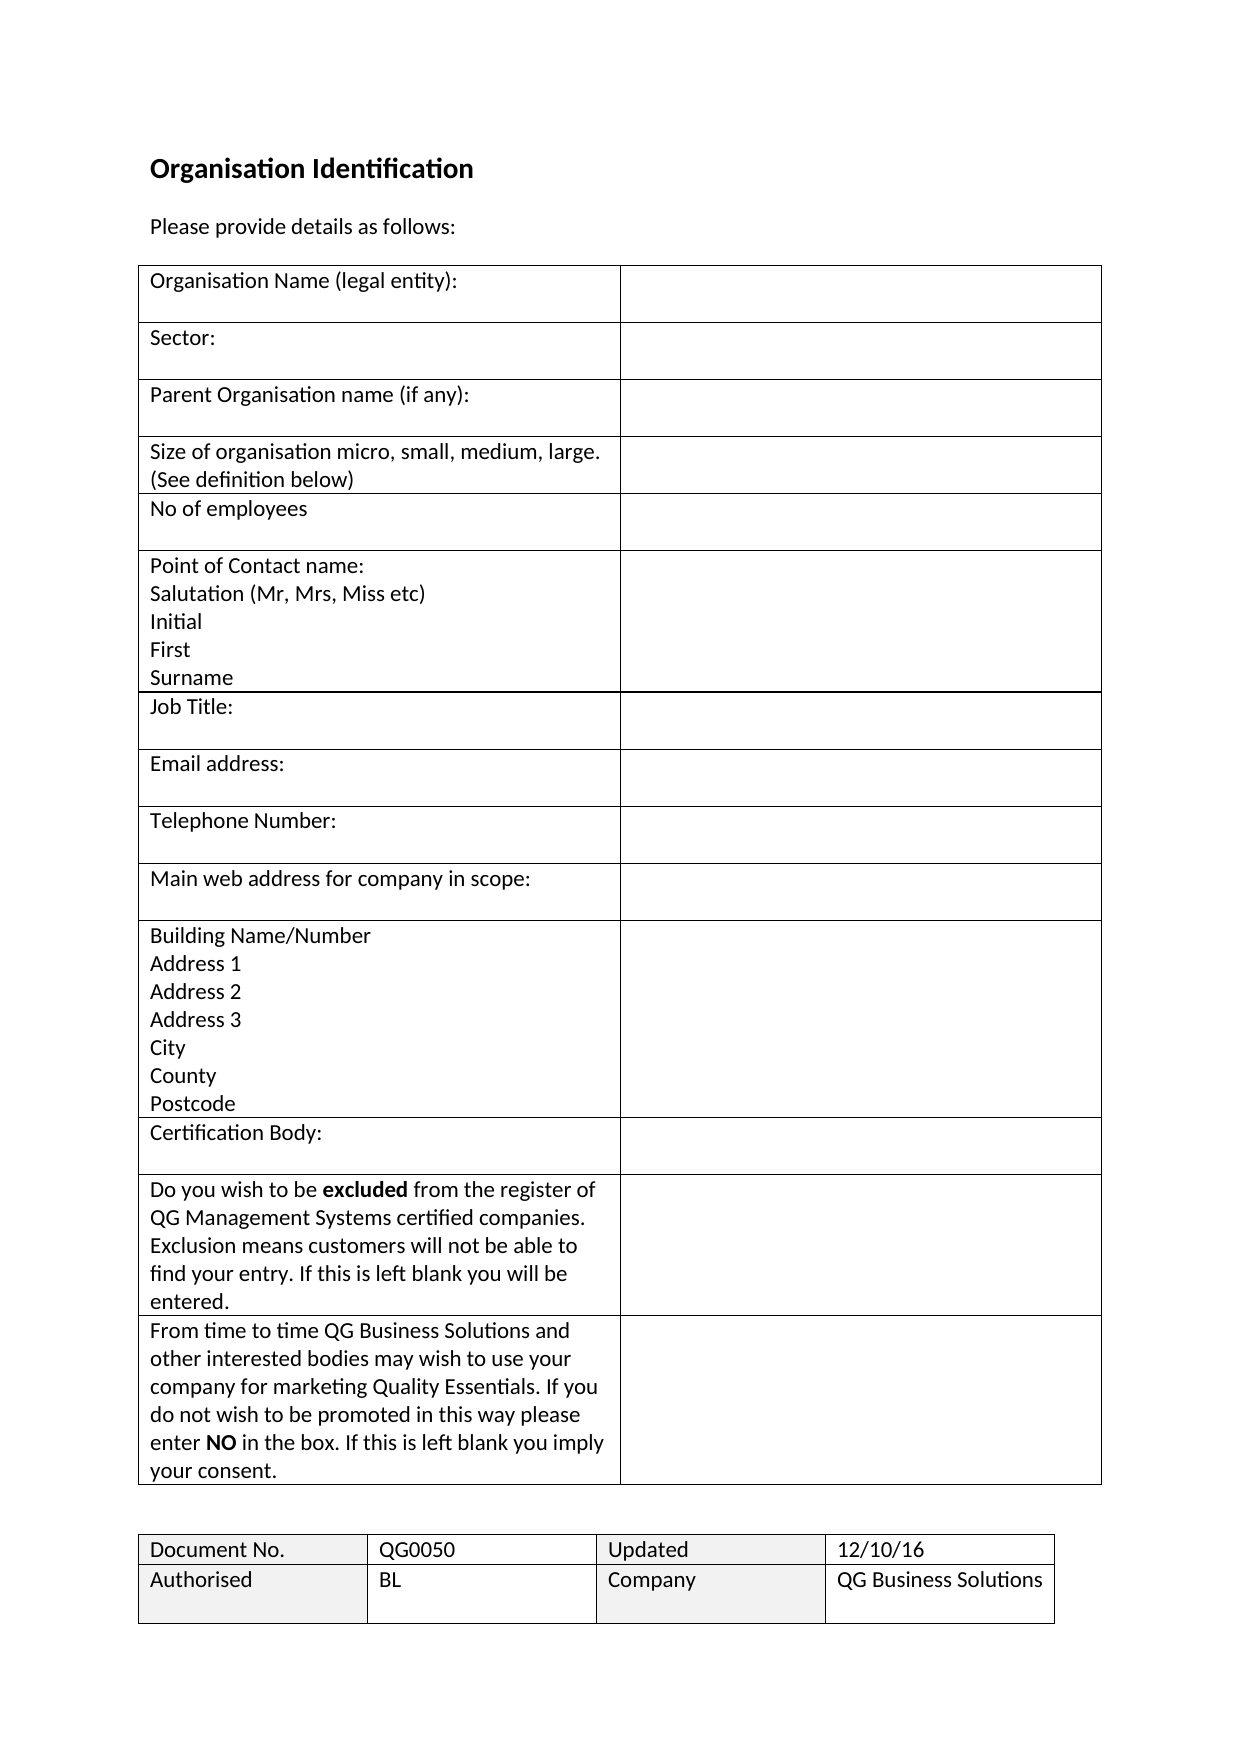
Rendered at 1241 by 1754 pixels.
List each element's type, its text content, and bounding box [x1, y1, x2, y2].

table_cell [621, 1118, 1101, 1174]
table_cell [621, 693, 1101, 748]
table_cell Size of organisation micro, small, medium, large. (See definition below) [139, 437, 620, 493]
table_cell Parent Organisation name (if any): [139, 380, 620, 436]
table_cell [621, 437, 1101, 493]
table_cell [621, 1316, 1101, 1484]
table_header [621, 266, 1101, 322]
table_cell Job Title: [139, 693, 620, 748]
table_cell [621, 1175, 1101, 1315]
table_cell No of employees [139, 494, 620, 550]
table_cell Email address: [139, 750, 620, 806]
table_cell Sector: [139, 323, 620, 379]
table_header Organisation Name (legal entity): [139, 266, 620, 322]
table_cell Do you wish to be excluded from the register of QG Management Systems certified companies. Exclusion means customers will not be able to find your entry. If this is left blank you will be entered. [139, 1175, 620, 1315]
table_cell Building Name/Number Address 1 Address 2 Address 3 City County Postcode [139, 921, 620, 1117]
table_cell [621, 807, 1101, 863]
table_cell [621, 864, 1101, 920]
table_cell [621, 380, 1101, 436]
table_cell [621, 921, 1101, 1117]
table_cell Certification Body: [139, 1118, 620, 1174]
table_cell [621, 323, 1101, 379]
table_cell Point of Contact name: Salutation (Mr, Mrs, Miss etc) Initial First Surname [139, 551, 620, 691]
text Please provide details as follows: [150, 212, 1090, 240]
table_cell [621, 750, 1101, 806]
table_cell Telephone Number: [139, 807, 620, 863]
table_cell Main web address for company in scope: [139, 864, 620, 920]
table_cell [621, 494, 1101, 550]
text Organisation Identification [150, 150, 1090, 186]
table_cell From time to time QG Business Solutions and other interested bodies may wish to use your company for marketing Quality Essentials. If you do not wish to be promoted in this way please enter NO in the box. If this is left blank you imply your consent. [139, 1316, 620, 1484]
table_cell [621, 551, 1101, 691]
